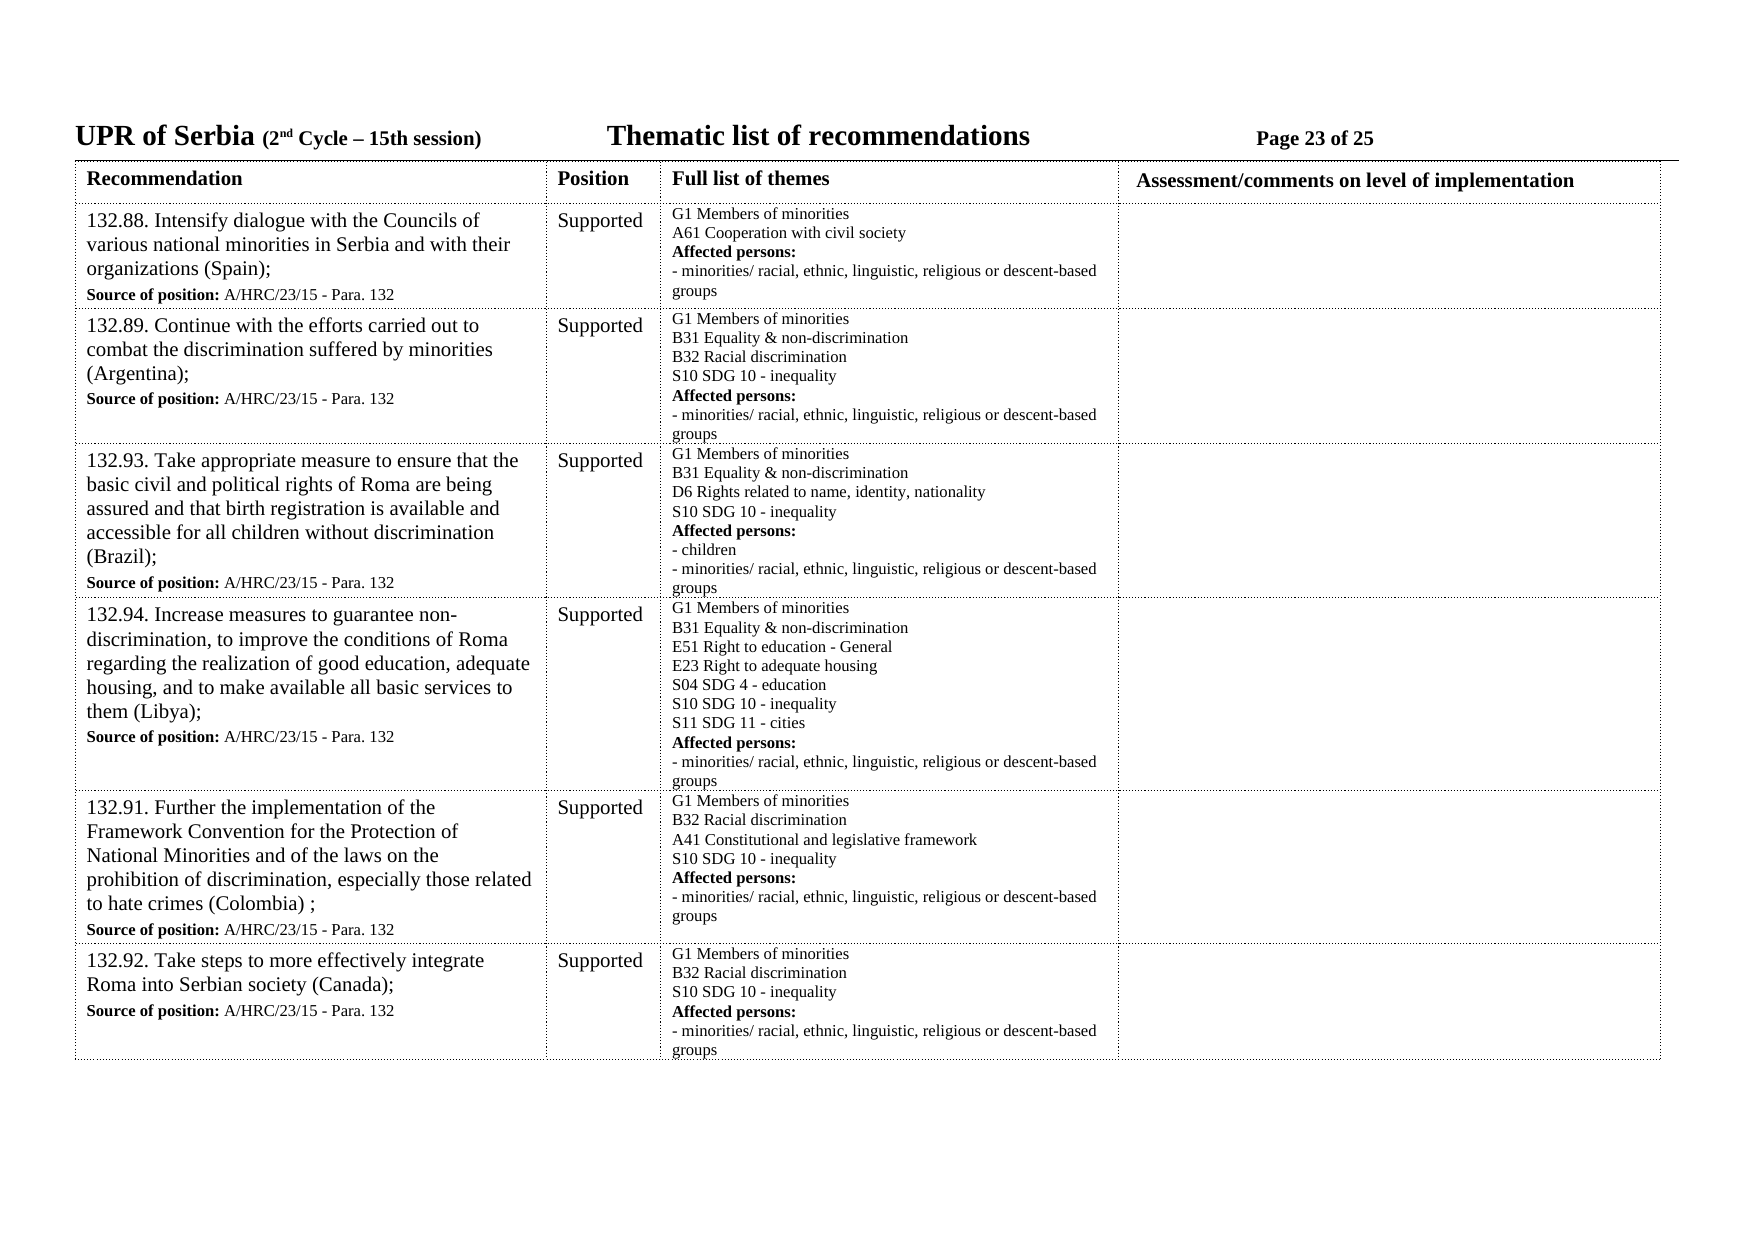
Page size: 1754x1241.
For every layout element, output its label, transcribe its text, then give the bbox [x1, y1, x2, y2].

table_cell 132.92. Take steps to more effectively integrate Roma into Serbian society (Canada); Source of position: A/HRC/23/15 - Para. 132 [75, 943, 546, 1059]
table_cell [1119, 597, 1661, 790]
table_cell 132.91. Further the implementation of the Framework Convention for the Protection of National Minorities and of the laws on the prohibition of discrimination, especially those related to hate crimes (Colombia) ; Source of position: A/HRC/23/15 - Para. 132 [75, 790, 546, 943]
table_cell G1 Members of minorities B32 Racial discrimination A41 Constitutional and legislative framework S10 SDG 10 - inequality Affected persons: - minorities/ racial, ethnic, linguistic, religious or descent-based groups [661, 790, 1119, 943]
table_cell Supported [546, 308, 661, 443]
table_cell G1 Members of minorities B31 Equality & non-discrimination D6 Rights related to name, identity, nationality S10 SDG 10 - inequality Affected persons: - children - minorities/ racial, ethnic, linguistic, religious or descent-based groups [661, 443, 1119, 597]
table_cell G1 Members of minorities B31 Equality & non-discrimination B32 Racial discrimination S10 SDG 10 - inequality Affected persons: - minorities/ racial, ethnic, linguistic, religious or descent-based groups [661, 308, 1119, 443]
table_cell G1 Members of minorities A61 Cooperation with civil society Affected persons: - minorities/ racial, ethnic, linguistic, religious or descent-based groups [661, 203, 1119, 308]
table_cell [1119, 790, 1661, 943]
table_header Assessment/comments on level of implementation [1119, 161, 1661, 203]
table_cell Supported [546, 597, 661, 790]
table_cell [1119, 308, 1661, 443]
table_cell Supported [546, 943, 661, 1059]
table_cell Supported [546, 790, 661, 943]
table_header Position [546, 161, 661, 203]
table_cell Supported [546, 443, 661, 597]
table_cell 132.89. Continue with the efforts carried out to combat the discrimination suffered by minorities (Argentina); Source of position: A/HRC/23/15 - Para. 132 [75, 308, 546, 443]
table_cell [1119, 443, 1661, 597]
table_header Recommendation [75, 161, 546, 203]
table_cell 132.88. Intensify dialogue with the Councils of various national minorities in Serbia and with their organizations (Spain); Source of position: A/HRC/23/15 - Para. 132 [75, 203, 546, 308]
table_cell 132.93. Take appropriate measure to ensure that the basic civil and political rights of Roma are being assured and that birth registration is available and accessible for all children without discrimination (Brazil); Source of position: A/HRC/23/15 - Para. 132 [75, 443, 546, 597]
table_header Full list of themes [661, 161, 1119, 203]
table_cell 132.94. Increase measures to guarantee non-discrimination, to improve the conditions of Roma regarding the realization of good education, adequate housing, and to make available all basic services to them (Libya); Source of position: A/HRC/23/15 - Para. 132 [75, 597, 546, 790]
table_cell G1 Members of minorities B31 Equality & non-discrimination E51 Right to education - General E23 Right to adequate housing S04 SDG 4 - education S10 SDG 10 - inequality S11 SDG 11 - cities Affected persons: - minorities/ racial, ethnic, linguistic, religious or descent-based groups [661, 597, 1119, 790]
table_cell G1 Members of minorities B32 Racial discrimination S10 SDG 10 - inequality Affected persons: - minorities/ racial, ethnic, linguistic, religious or descent-based groups [661, 943, 1119, 1059]
table_cell [1119, 943, 1661, 1059]
table_cell [1119, 203, 1661, 308]
table_cell Supported [546, 203, 661, 308]
